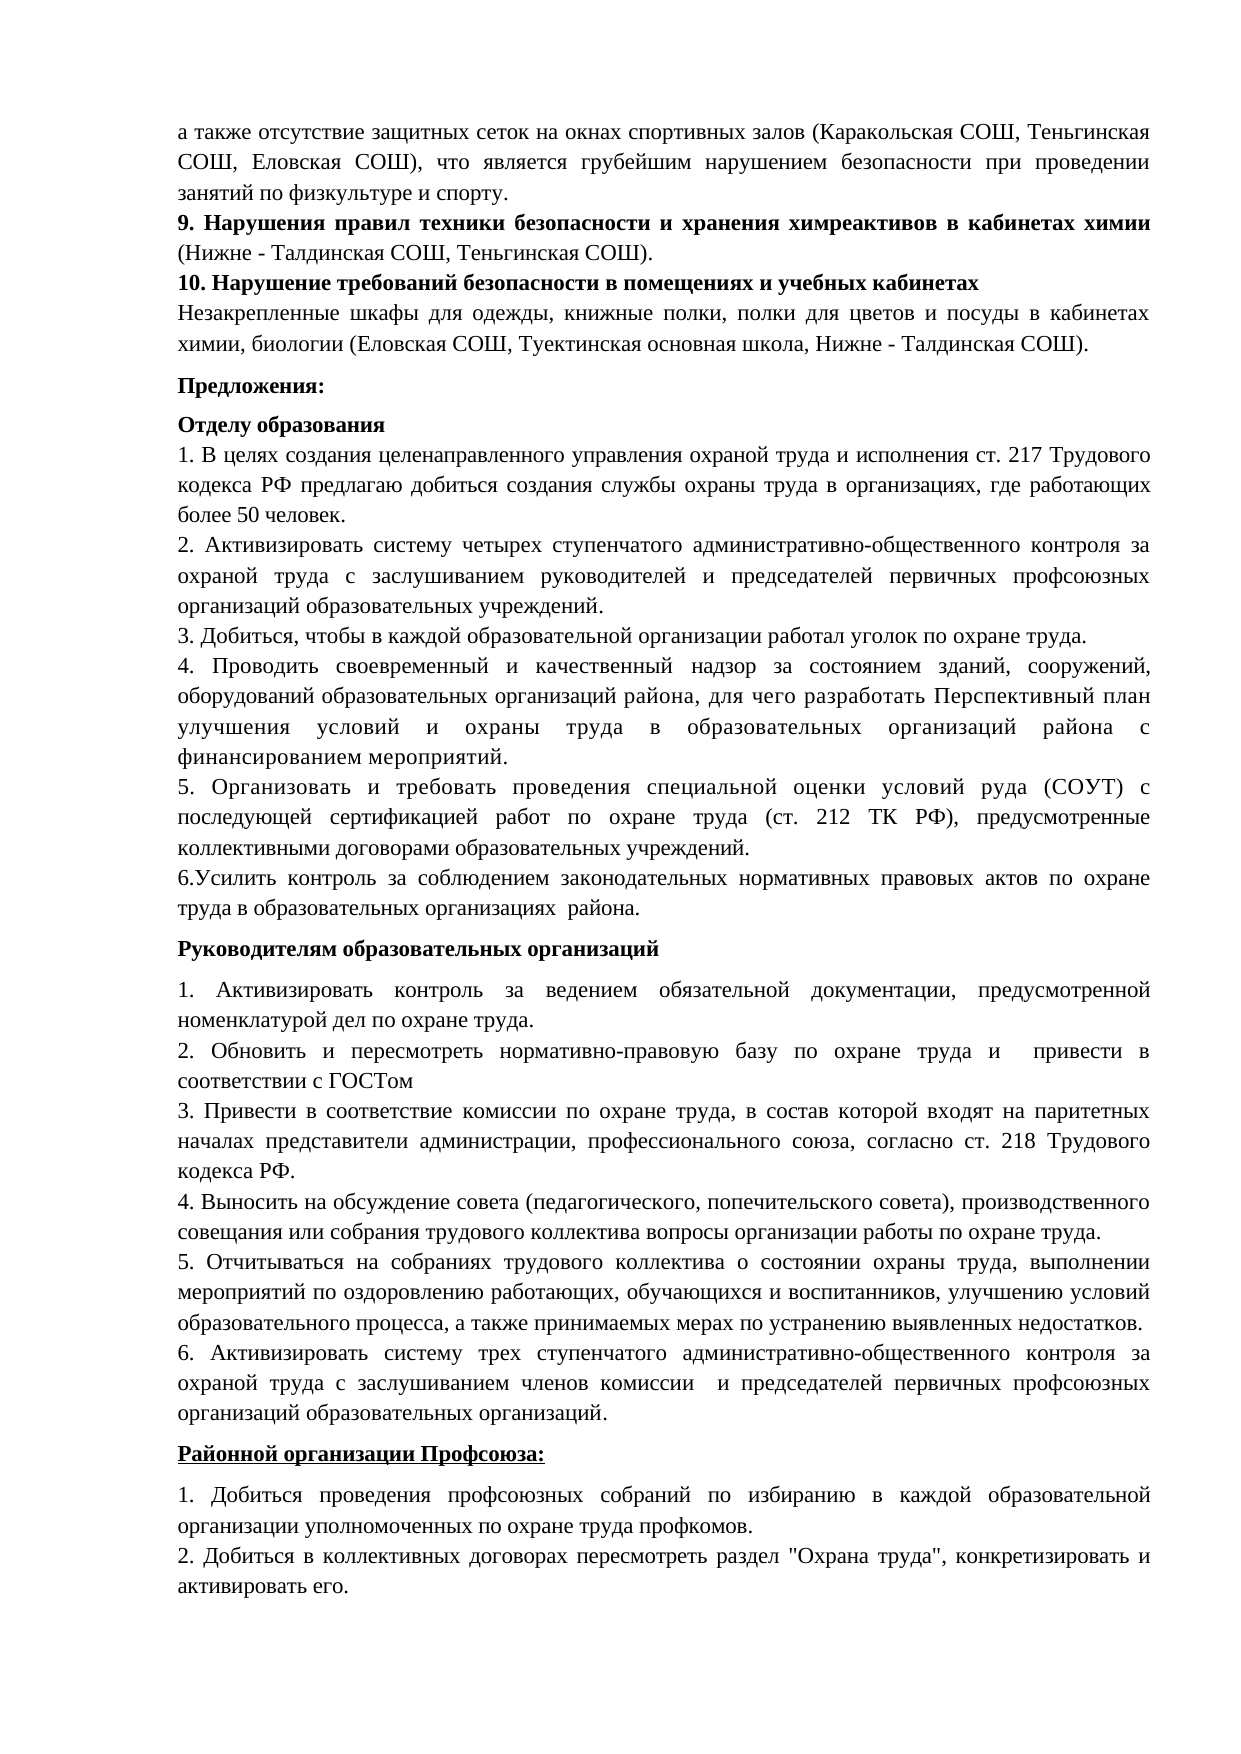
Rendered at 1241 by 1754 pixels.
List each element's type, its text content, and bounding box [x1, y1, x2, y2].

text 9. Нарушения правил техники безопасности и хранения химреактивов в кабинетах химии (Нижне - Талдинская СОШ, Теньгинская СОШ). [177, 209, 1152, 265]
text 3. Добиться, чтобы в каждой образовательной организации работал уголок по охране труда. [177, 622, 1152, 648]
text 1. В целях создания целенаправленного управления охраной труда и исполнения ст. 217 Трудового кодекса РФ предлагаю добиться создания службы охраны труда в организациях, где работающих более 50 человек. [177, 441, 1152, 528]
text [177, 118, 1152, 205]
text 1. Добиться проведения профсоюзных собраний по избиранию в каждой образовательной организации уполномоченных по охране труда профкомов. [177, 1481, 1152, 1538]
text 2. Активизировать систему четырех ступенчатого административно-общественного контроля за охраной труда с заслушиванием руководителей и председателей первичных профсоюзных организаций образовательных учреждений. [177, 531, 1152, 618]
text 3. Привести в соответствие комиссии по охране труда, в состав которой входят на паритетных началах представители администрации, профессионального союза, согласно ст. 218 Трудового кодекса РФ. [177, 1097, 1152, 1184]
text Предложения: [177, 371, 1152, 400]
text 2. Добиться в коллективных договорах пересмотреть раздел "Охрана труда", конкретизировать и активировать его. [177, 1542, 1152, 1598]
text 5. Отчитываться на собраниях трудового коллектива о состоянии охраны труда, выполнении мероприятий по оздоровлению работающих, обучающихся и воспитанников, улучшению условий образовательного процесса, а также принимаемых мерах по устранению выявленных недостатков. [177, 1248, 1152, 1335]
text 6. Активизировать систему трех ступенчатого административно-общественного контроля за охраной труда с заслушиванием членов комиссии и председателей первичных профсоюзных организаций образовательных организаций. [177, 1339, 1152, 1426]
text 4. Проводить своевременный и качественный надзор за состоянием зданий, сооружений, оборудований образовательных организаций района, для чего разработать Перспективный план улучшения условий и охраны труда в образовательных организаций района с финансированием мероприятий. [177, 652, 1152, 769]
text 5. Организовать и требовать проведения специальной оценки условий руда (СОУТ) с последующей сертификацией работ по охране труда (ст. 212 ТК РФ), предусмотренные коллективными договорами образовательных учреждений. [177, 773, 1152, 860]
text Незакрепленные шкафы для одежды, книжные полки, полки для цветов и посуды в кабинетах химии, биологии (Еловская СОШ, Туектинская основная школа, Нижне - Талдинская СОШ). [177, 299, 1152, 356]
text 4. Выносить на обсуждение совета (педагогического, попечительского совета), производственного совещания или собрания трудового коллектива вопросы организации работы по охране труда. [177, 1188, 1152, 1244]
text Отделу образования [177, 411, 1152, 437]
text 2. Обновить и пересмотреть нормативно-правовую базу по охране труда и привести в соответствии с ГОСТом [177, 1037, 1152, 1093]
text 10. Нарушение требований безопасности в помещениях и учебных кабинетах [177, 269, 1152, 296]
text 6.Усилить контроль за соблюдением законодательных нормативных правовых актов по охране труда в образовательных организациях района. [177, 864, 1152, 920]
text Районной организации Профсоюза: [177, 1440, 1152, 1467]
text Руководителям образовательных организаций [177, 935, 1152, 961]
text 1. Активизировать контроль за ведением обязательной документации, предусмотренной номенклатурой дел по охране труда. [177, 976, 1152, 1033]
